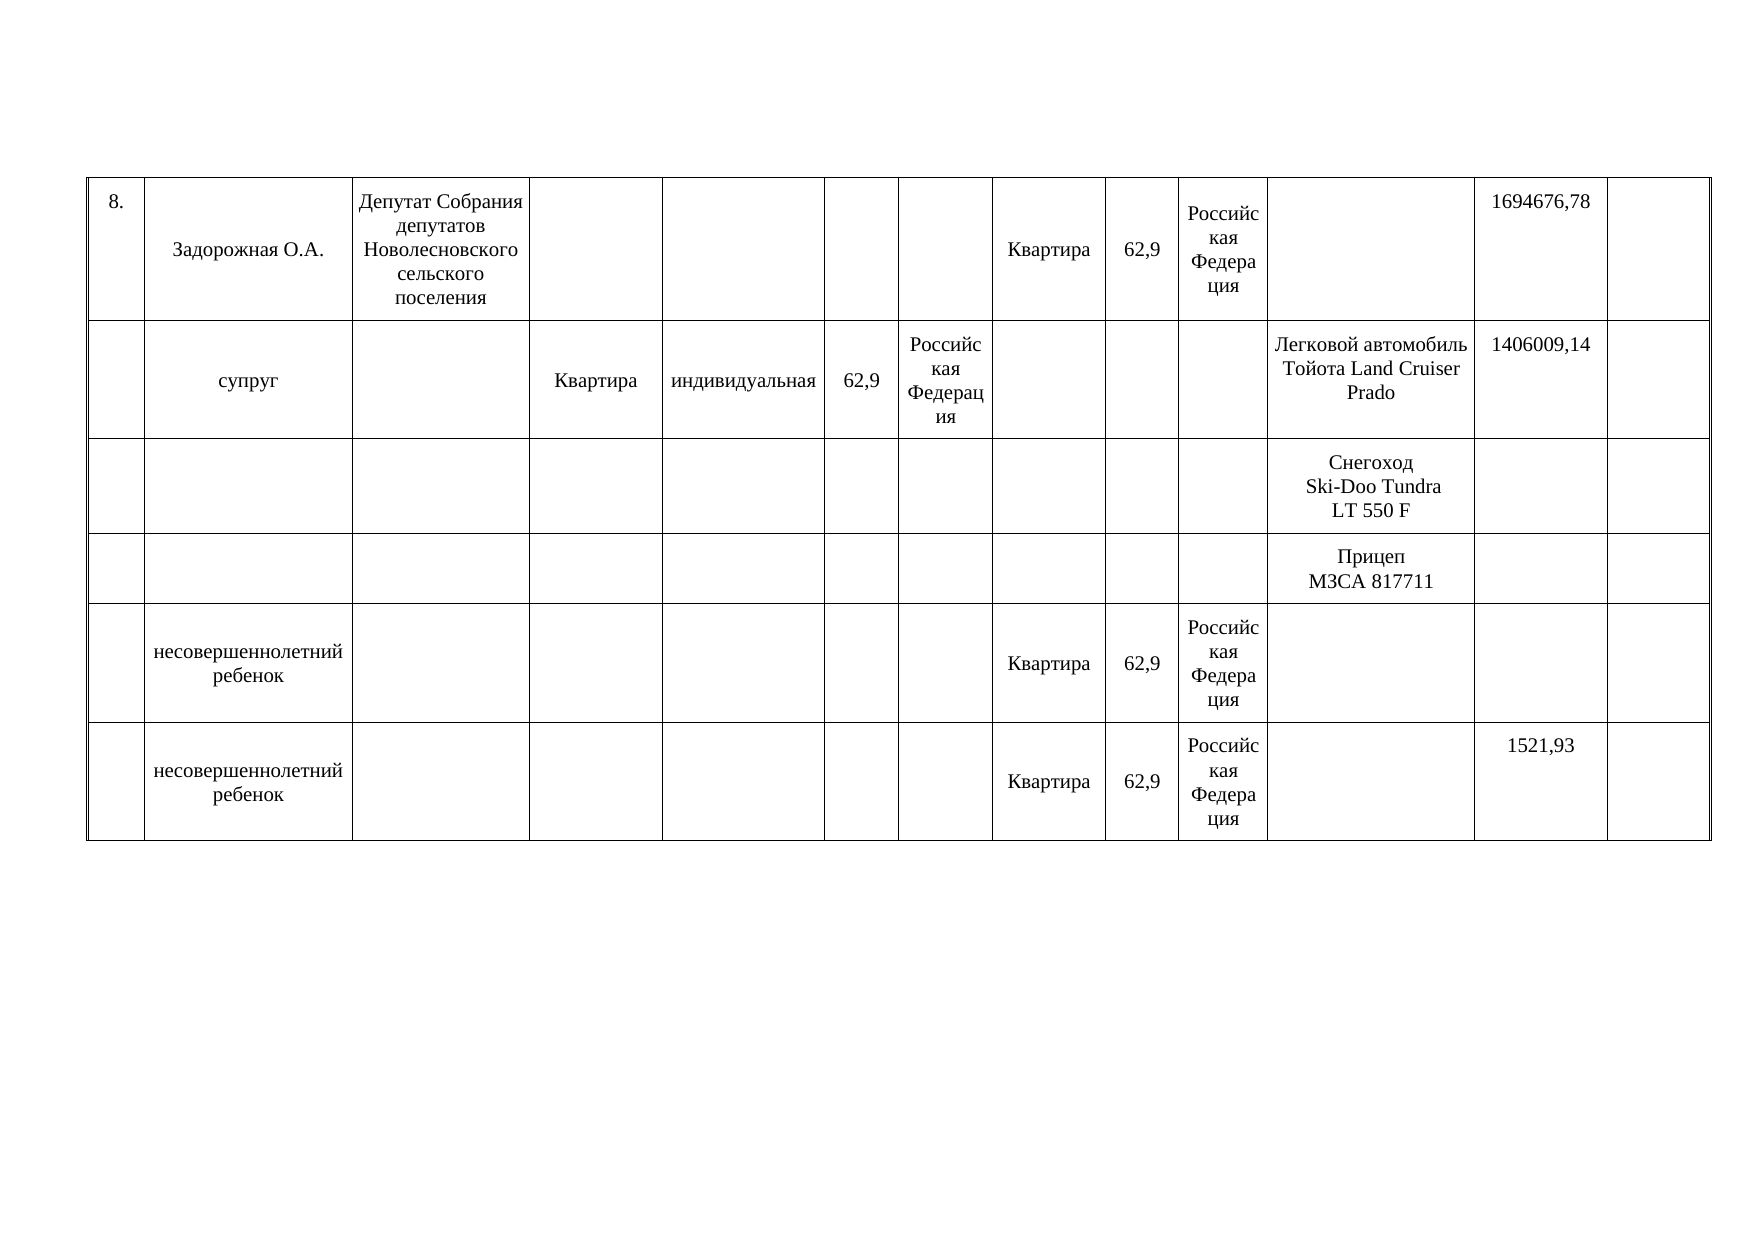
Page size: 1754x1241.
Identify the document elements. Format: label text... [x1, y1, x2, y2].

table_cell [1475, 439, 1607, 533]
table_cell [1268, 178, 1474, 320]
table_cell [1608, 534, 1709, 603]
table_cell [1475, 534, 1607, 603]
table_cell [1608, 723, 1709, 840]
table_cell [1608, 321, 1709, 438]
table_cell несовершеннолетний ребенок [145, 604, 352, 722]
table_cell индивидуальная [663, 321, 824, 438]
table_cell [1475, 604, 1607, 722]
table_cell [899, 604, 992, 722]
table_cell [1608, 604, 1709, 722]
table_cell Российская Федерация [1179, 604, 1267, 722]
table_cell [89, 723, 144, 840]
table_cell [353, 604, 529, 722]
table_cell [89, 321, 144, 438]
table_cell [1179, 439, 1267, 533]
table_cell Квартира [993, 723, 1105, 840]
table_cell 8. [89, 178, 144, 320]
table_cell Снегоход Ski-Doo Tundra LT 550 F [1268, 439, 1474, 533]
table_cell [899, 723, 992, 840]
table_cell [530, 604, 662, 722]
table_cell [1106, 534, 1178, 603]
table_cell 1521,93 [1475, 723, 1607, 840]
table_cell [1608, 439, 1709, 533]
table_cell [825, 534, 898, 603]
table_cell [1608, 178, 1709, 320]
table_cell Российская Федерация [899, 321, 992, 438]
table_cell Легковой автомобиль Тойота Land Cruiser Prado [1268, 321, 1474, 438]
table_cell [145, 534, 352, 603]
table_cell Квартира [993, 604, 1105, 722]
table_cell [993, 439, 1105, 533]
table_cell [899, 178, 992, 320]
table_cell 1406009,14 [1475, 321, 1607, 438]
table_cell [1268, 604, 1474, 722]
table_cell [1179, 534, 1267, 603]
table_cell 1694676,78 [1475, 178, 1607, 320]
table_cell Прицеп МЗСА 817711 [1268, 534, 1474, 603]
table_cell [663, 604, 824, 722]
table_cell 62,9 [825, 321, 898, 438]
table_cell [899, 534, 992, 603]
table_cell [1179, 178, 1267, 320]
table_cell 62,9 [1106, 178, 1178, 320]
table_cell [353, 321, 529, 438]
table_cell [89, 534, 144, 603]
table_cell [145, 439, 352, 533]
table_cell Квартира [993, 178, 1105, 320]
table_cell [89, 439, 144, 533]
table_cell 62,9 [1106, 604, 1178, 722]
table_cell [825, 439, 898, 533]
table_cell Российская Федерация [1179, 723, 1267, 840]
table_cell [663, 723, 824, 840]
table_cell [993, 534, 1105, 603]
table_cell [89, 604, 144, 722]
table_cell [1106, 321, 1178, 438]
table_cell несовершеннолетний ребенок [145, 723, 352, 840]
table_cell Квартира [530, 321, 662, 438]
table_cell [825, 723, 898, 840]
table_cell [825, 178, 898, 320]
table_cell [1179, 321, 1267, 438]
table_cell [993, 321, 1105, 438]
table_cell [353, 534, 529, 603]
table_cell [530, 723, 662, 840]
table_cell [1106, 439, 1178, 533]
table_cell [663, 439, 824, 533]
table_cell [663, 178, 824, 320]
table_cell [530, 439, 662, 533]
table_cell [1268, 723, 1474, 840]
table_cell Задорожная О.А. [145, 178, 352, 320]
table_cell [663, 534, 824, 603]
table_cell [353, 439, 529, 533]
table_cell Депутат Собрания депутатов Новолесновского сельского поселения [353, 178, 529, 320]
table_cell 62,9 [1106, 723, 1178, 840]
table_cell [899, 439, 992, 533]
table_cell супруг [145, 321, 352, 438]
table_cell [530, 178, 662, 320]
table_cell [825, 604, 898, 722]
table_cell [530, 534, 662, 603]
table_cell [353, 723, 529, 840]
